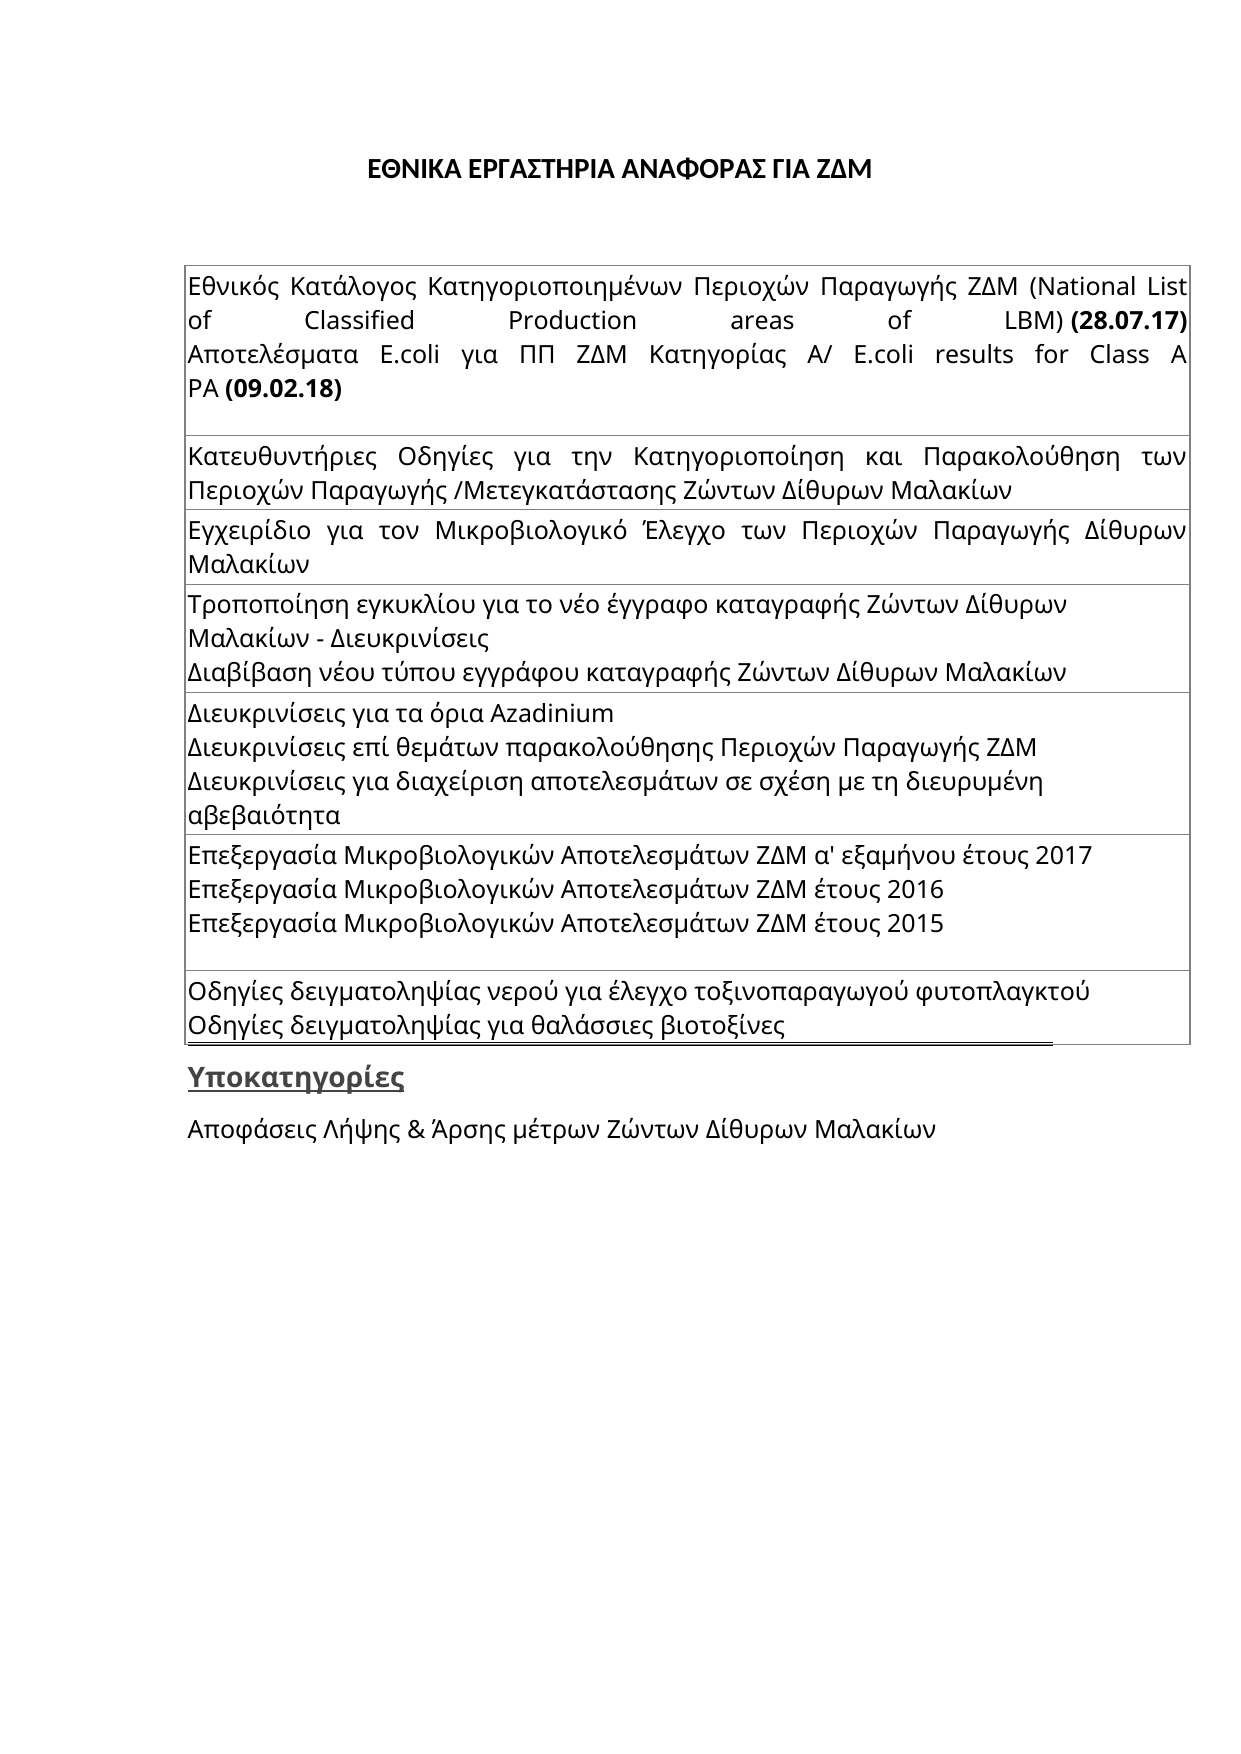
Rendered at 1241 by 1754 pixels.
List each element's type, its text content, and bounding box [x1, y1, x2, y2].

table_cell Επεξεργασία Μικροβιολογικών Αποτελεσμάτων ΖΔΜ α' εξαμήνου έτους 2017 Επεξεργασία Μικροβιολογικών Αποτελεσμάτων ΖΔΜ έτους 2016 Επεξεργασία Μικροβιολογικών Αποτελεσμάτων ΖΔΜ έτους 2015 [186, 835, 1189, 970]
table_header Εθνικός Κατάλογος Κατηγοριοποιημένων Περιοχών Παραγωγής ΖΔΜ (National List of Classified Production areas of LBM) (28.07.17) Αποτελέσματα E.coli για ΠΠ ΖΔΜ Κατηγορίας Α/ E.coli results for Class A PΑ (09.02.18) [186, 266, 1189, 435]
text ΕΘΝΙΚΑ ΕΡΓΑΣΤΗΡΙΑ ΑΝΑΦΟΡΑΣ ΓΙΑ ΖΔΜ [187, 150, 1053, 186]
table_cell Τροποποίηση εγκυκλίου για το νέο έγγραφο καταγραφής Ζώντων Δίθυρων Μαλακίων - Διευκρινίσεις Διαβίβαση νέου τύπου εγγράφου καταγραφής Ζώντων Δίθυρων Μαλακίων [186, 585, 1189, 692]
table_cell Διευκρινίσεις για τα όρια Azadinium Διευκρινίσεις επί θεμάτων παρακολούθησης Περιοχών Παραγωγής ΖΔΜ Διευκρινίσεις για διαχείριση αποτελεσμάτων σε σχέση με τη διευρυμένη αβεβαιότητα [186, 693, 1189, 834]
table_cell Κατευθυντήριες Οδηγίες για την Κατηγοριοποίηση και Παρακολούθηση των Περιοχών Παραγωγής /Μετεγκατάστασης Ζώντων Δίθυρων Μαλακίων [186, 436, 1189, 509]
table_cell Οδηγίες δειγματοληψίας νερού για έλεγχο τοξινοπαραγωγού φυτοπλαγκτού Οδηγίες δειγματοληψίας για θαλάσσιες βιοτοξίνες [186, 971, 1189, 1044]
table_cell Εγχειρίδιο για τον Μικροβιολογικό Έλεγχο των Περιοχών Παραγωγής Δίθυρων Μαλακίων [186, 510, 1189, 583]
text Αποφάσεις Λήψης & Άρσης μέτρων Ζώντων Δίθυρων Μαλακίων [187, 1095, 1053, 1145]
text Υποκατηγορίες [187, 1045, 1053, 1095]
